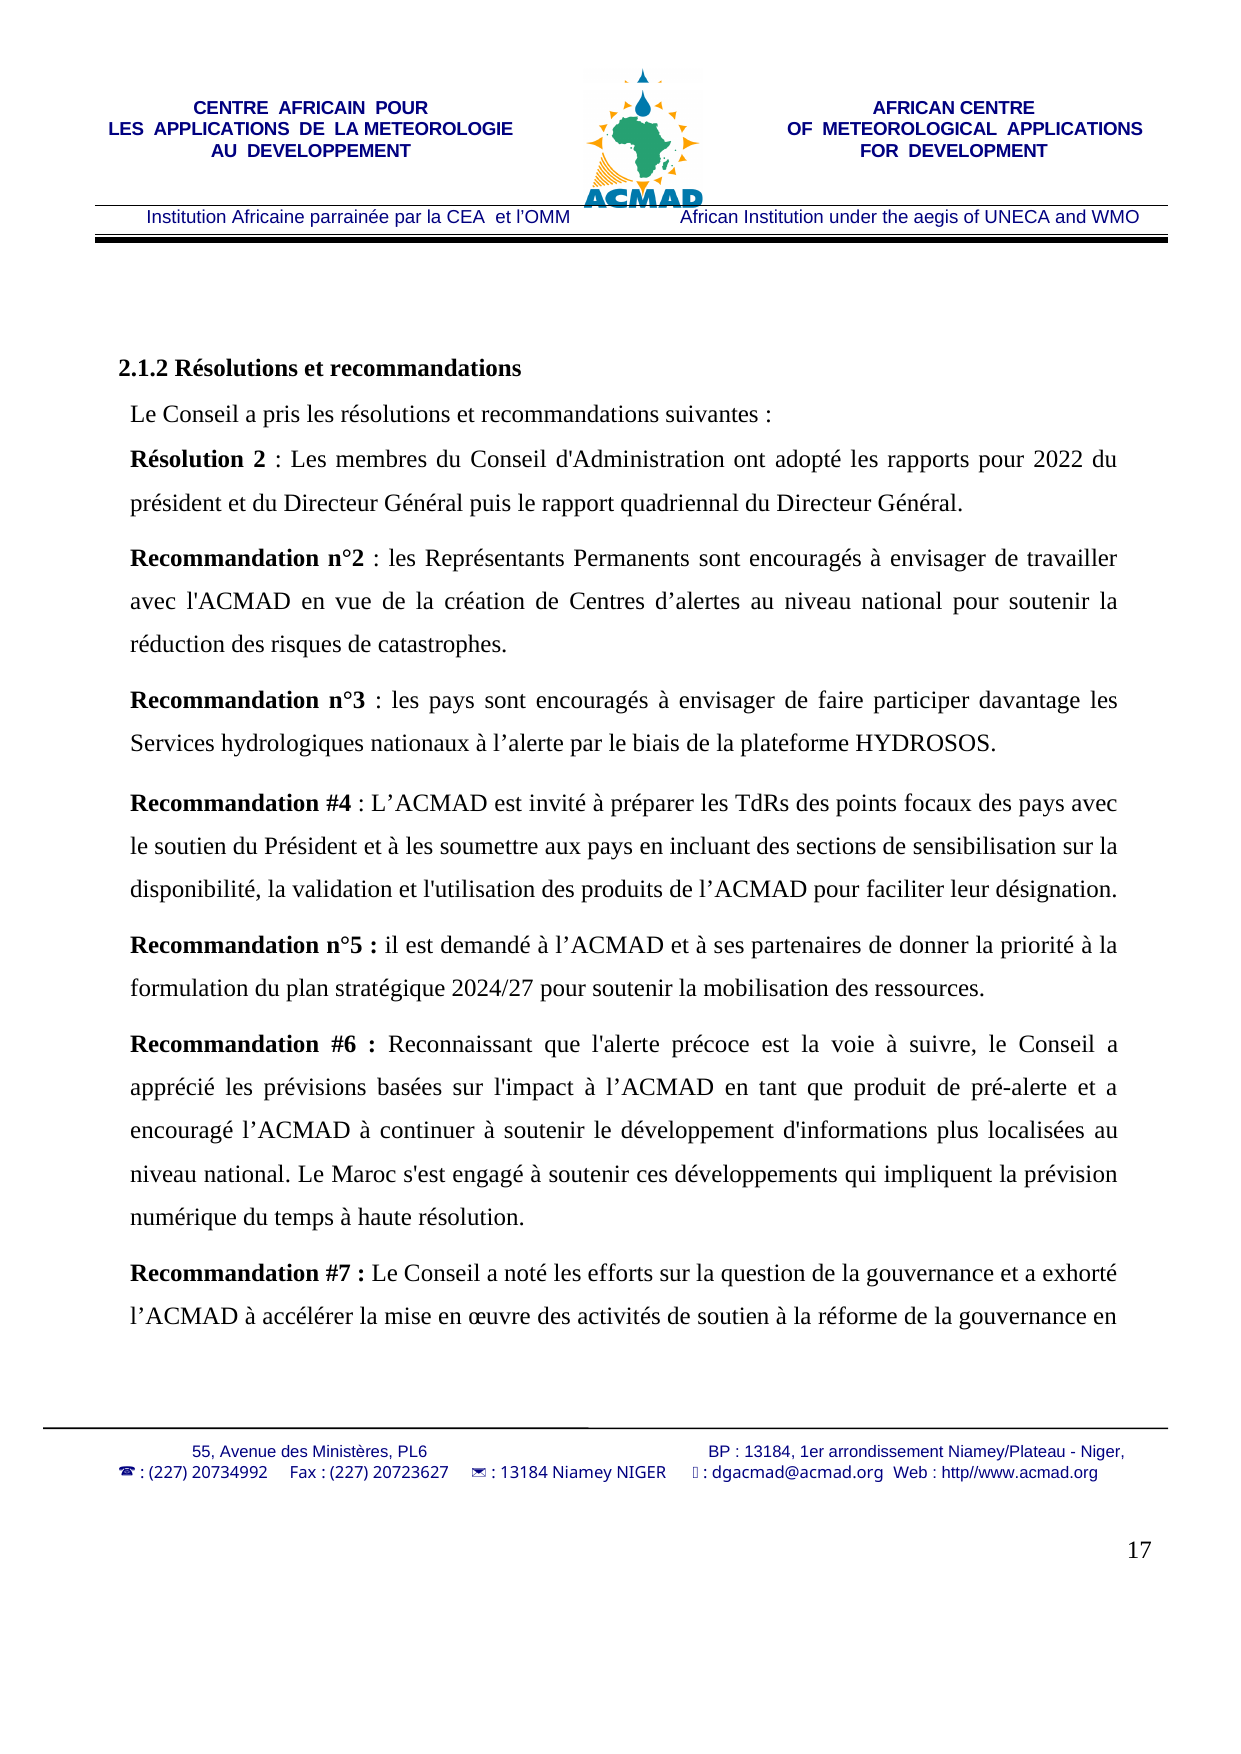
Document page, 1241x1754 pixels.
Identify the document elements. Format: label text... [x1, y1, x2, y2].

text Recommandation #6 : Reconnaissant que l'alerte précoce est la voie à suivre, le Conseil a apprécié les prévisions basées sur l'impact à l’ACMAD en tant que produit de pré-alerte et a encouragé l’ACMAD à continuer à soutenir le développement d'informations plus localisées au niveau national. Le Maroc s'est engagé à soutenir ces développements qui impliquent la prévision numérique du temps à haute résolution. [130, 1029, 1118, 1231]
text 2.1.2 Résolutions et recommandations [118, 353, 1125, 382]
text Recommandation n°3 : les pays sont encouragés à envisager de faire participer davantage les Services hydrologiques nationaux à l’alerte par le biais de la plateforme HYDROSOS. [130, 685, 1118, 757]
text Résolution 2 : Les membres du Conseil d'Administration ont adopté les rapports pour 2022 du président et du Directeur Général puis le rapport quadriennal du Directeur Général. [130, 444, 1118, 516]
text Le Conseil a pris les résolutions et recommandations suivantes : [130, 399, 1152, 428]
picture [583, 90, 703, 205]
text Recommandation n°5 : il est demandé à l’ACMAD et à ses partenaires de donner la priorité à la formulation du plan stratégique 2024/27 pour soutenir la mobilisation des ressources. [130, 930, 1118, 1002]
picture [583, 68, 703, 82]
text Recommandation #4 : L’ACMAD est invité à préparer les TdRs des points focaux des pays avec le soutien du Président et à les soumettre aux pays en incluant des sections de sensibilisation sur la disponibilité, la validation et l'utilisation des produits de l’ACMAD pour faciliter leur désignation. [130, 788, 1118, 903]
text Recommandation n°2 : les Représentants Permanents sont encouragés à envisager de travailler avec l'ACMAD en vue de la création de Centres d’alertes au niveau national pour soutenir la réduction des risques de catastrophes. [130, 543, 1118, 658]
